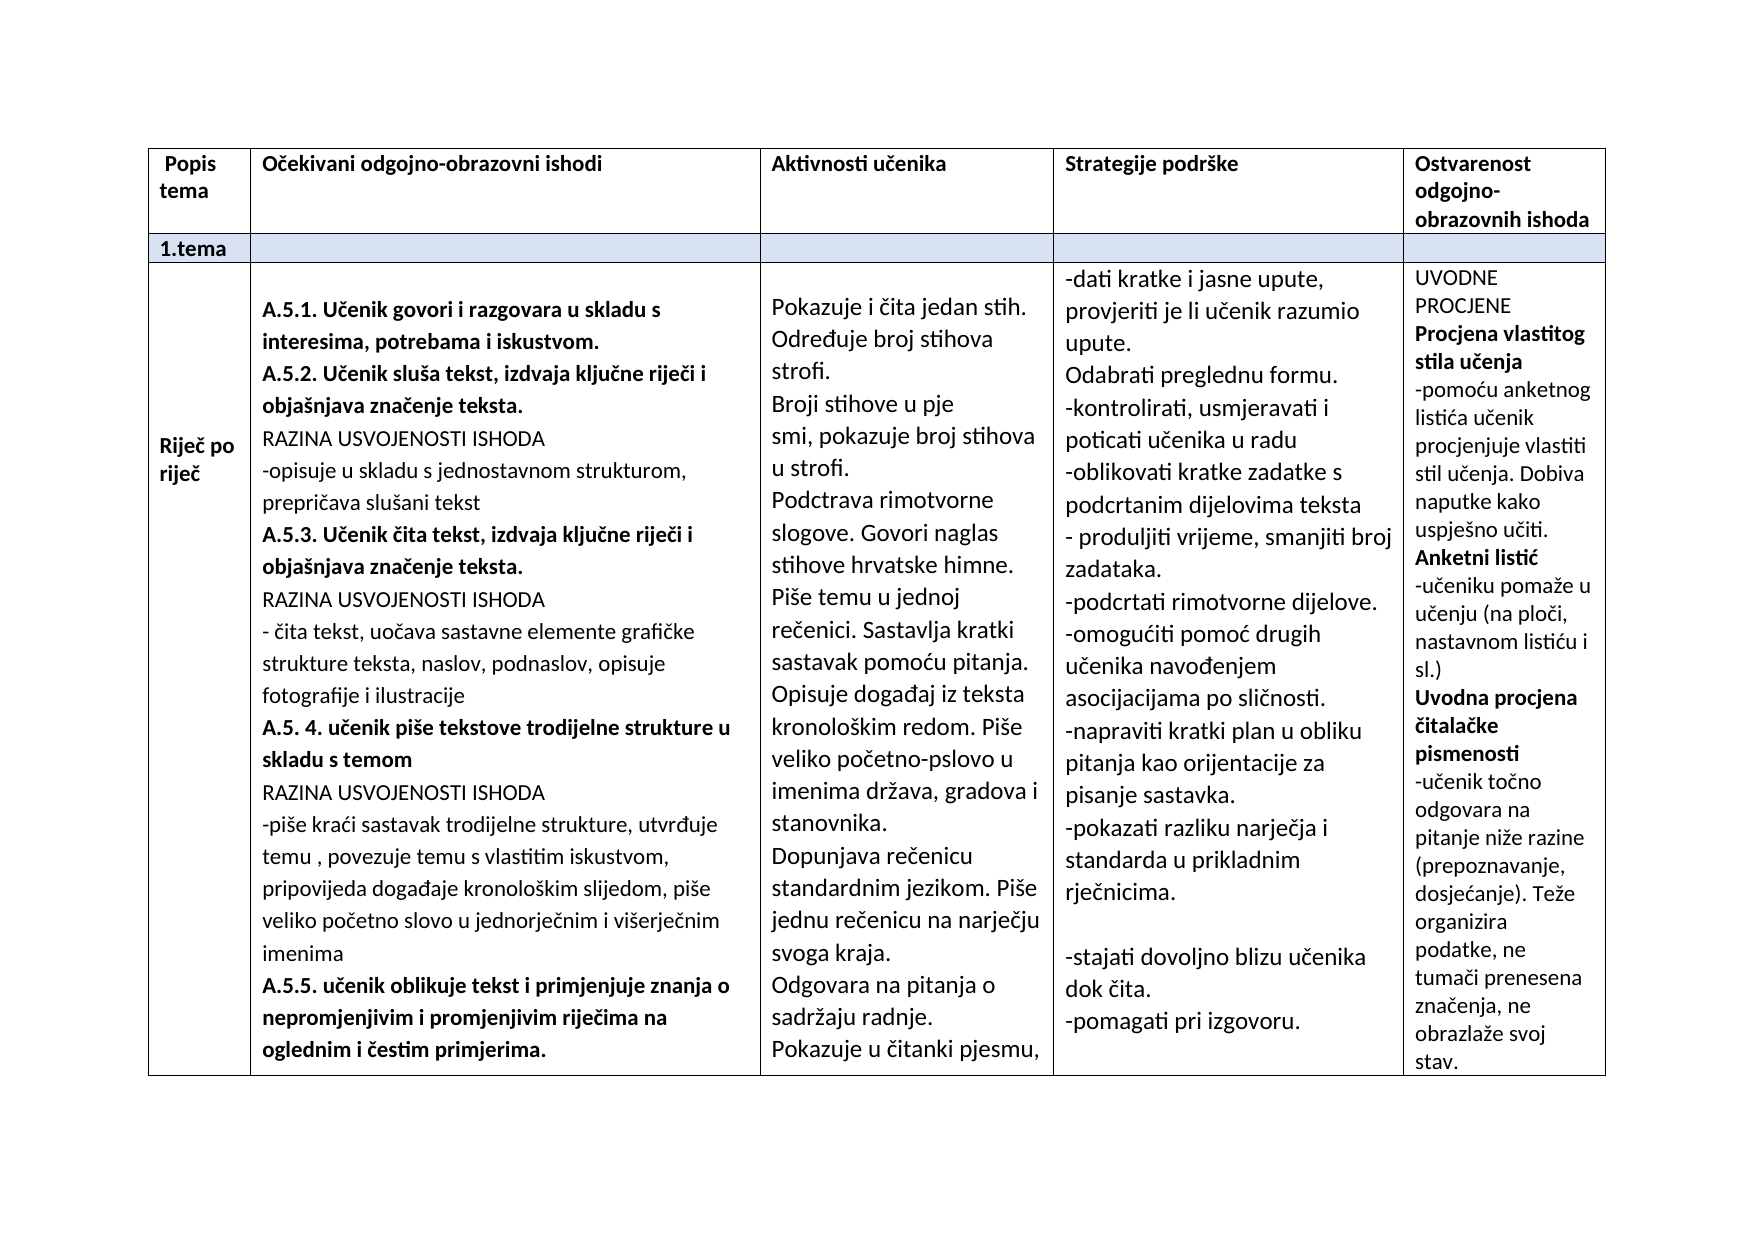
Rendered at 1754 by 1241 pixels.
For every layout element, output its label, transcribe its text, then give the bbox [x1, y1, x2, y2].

table_cell [251, 234, 760, 262]
table_cell Riječ po riječ [149, 263, 250, 1075]
table_cell [1404, 234, 1605, 262]
table_header Očekivani odgojno-obrazovni ishodi [251, 149, 760, 233]
table_header Aktivnosti učenika [761, 149, 1053, 233]
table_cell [251, 263, 760, 1075]
table_cell [761, 234, 1053, 262]
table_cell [761, 263, 1053, 1075]
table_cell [1054, 263, 1403, 1075]
table_header Popis tema [149, 149, 250, 233]
table_header Strategije podrške [1054, 149, 1403, 233]
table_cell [1404, 263, 1605, 1075]
table_cell [1054, 234, 1403, 262]
table_header Ostvarenost odgojno-obrazovnih ishoda [1404, 149, 1605, 233]
table_cell 1.tema [149, 234, 250, 262]
